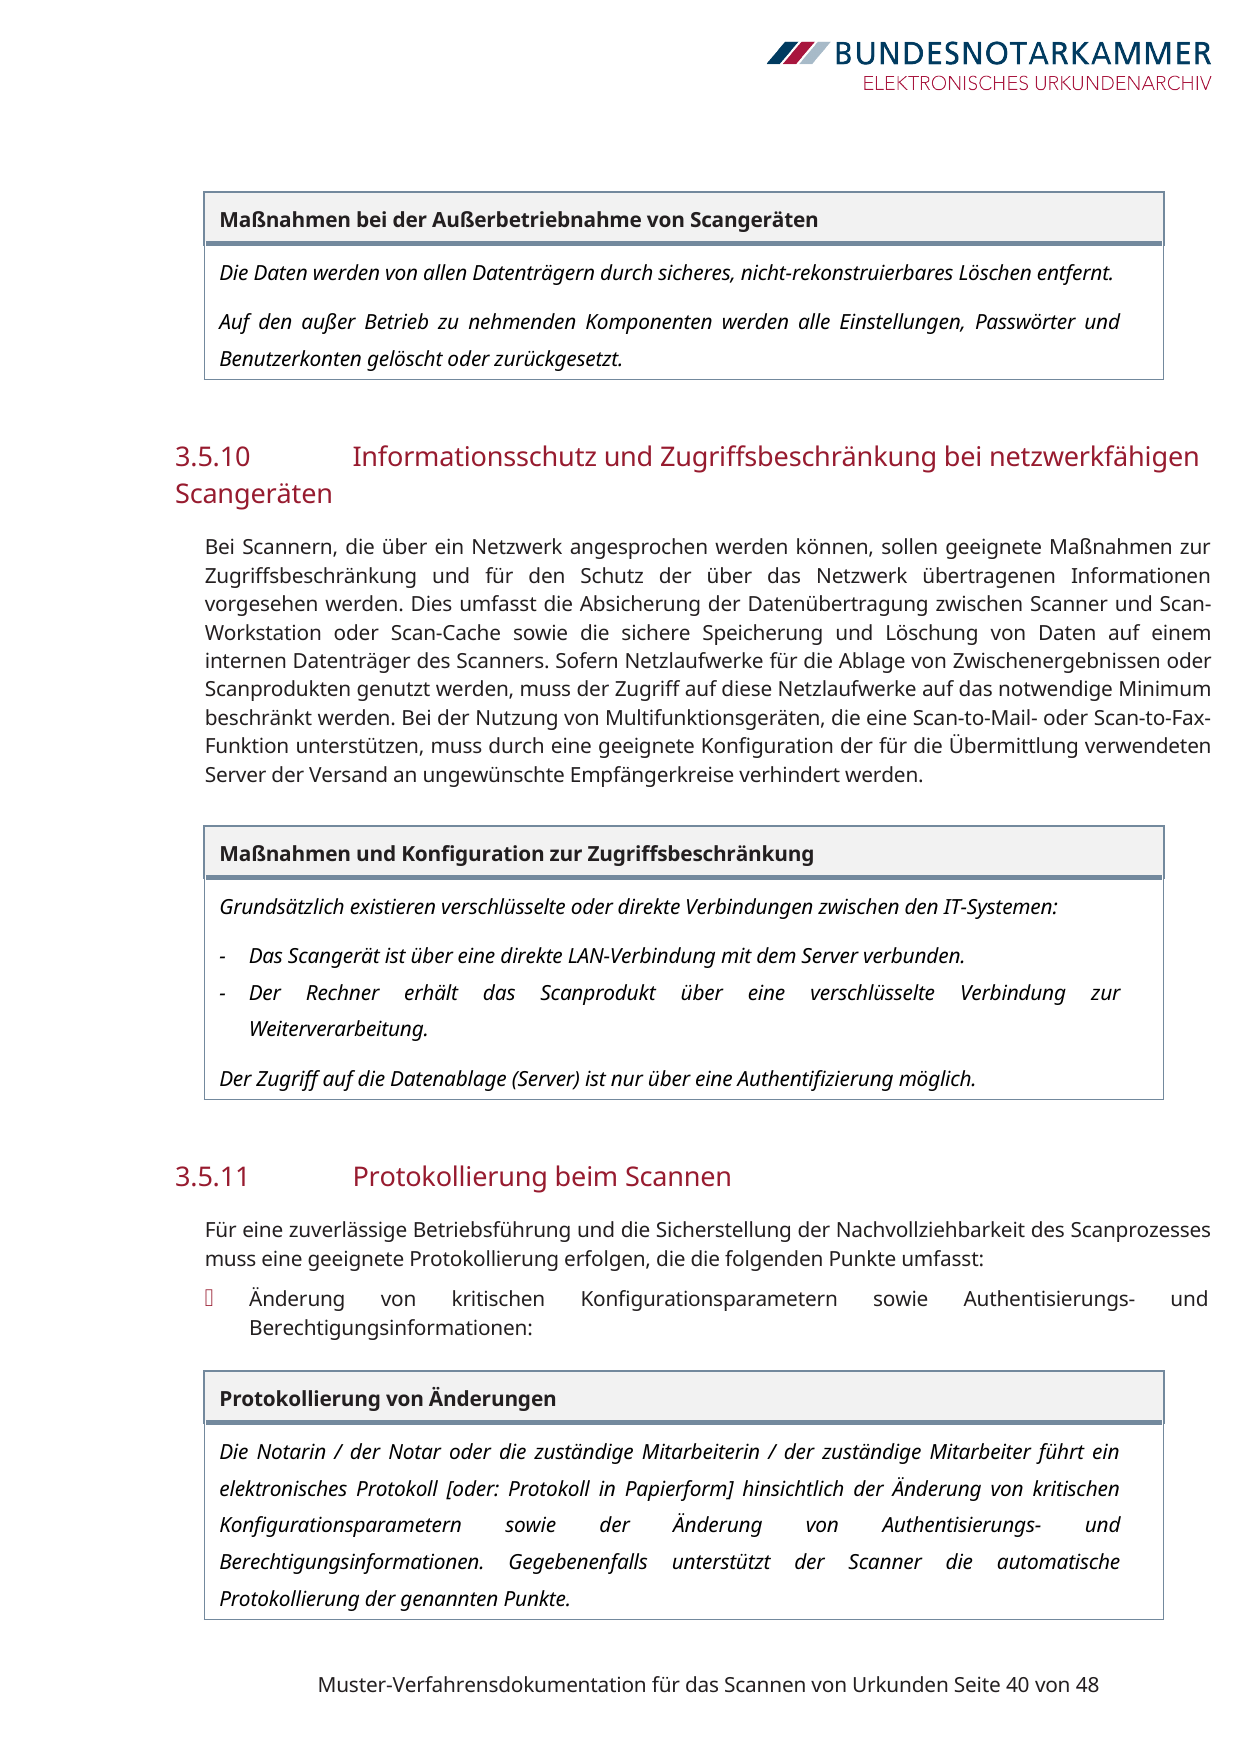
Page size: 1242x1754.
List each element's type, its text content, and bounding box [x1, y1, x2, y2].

subtitle 3.5.11 Protokollierung beim Scannen [175, 1157, 1237, 1194]
text Bei Scannern, die über ein Netzwerk angesprochen werden können, sollen geeignete Maßnahmen zur Zugriffsbeschränkung und für den Schutz der über das Netzwerk übertragenen Informationen vorgesehen werden. Dies umfasst die Absicherung der Datenübertragung zwischen Scanner und Scan-Workstation oder Scan-Cache sowie die sichere Speicherung und Löschung von Daten auf einem internen Datenträger des Scanners. Sofern Netzlaufwerke für die Ablage von Zwischenergebnissen oder Scanprodukten genutzt werden, muss der Zugriff auf diese Netzlaufwerke auf das notwendige Minimum beschränkt werden. Bei der Nutzung von Multifunktionsgeräten, die eine Scan-to-Mail- oder Scan-to-Fax-Funktion unterstützen, muss durch eine geeignete Konfiguration der für die Übermittlung verwendeten Server der Versand an ungewünschte Empfängerkreise verhindert werden. [204, 532, 1212, 788]
list Änderung von kritischen Konfigurationsparametern sowie Authentisierungs- und Berechtigungsinformationen: [204, 1284, 1209, 1370]
subtitle 3.5.10 Informationsschutz und Zugriffsbeschränkung bei netzwerkfähigen Scangeräten [175, 438, 1237, 511]
table_header Maßnahmen bei der Außerbetriebnahme von Scangeräten [205, 193, 1163, 241]
table_cell Grundsätzlich existieren verschlüsselte oder direkte Verbindungen zwischen den IT-Systemen: Das Scangerät ist über eine direkte LAN-Verbindung mit dem Server verbunden. Der Rechner erhält das Scanprodukt über eine verschlüsselte Verbindung zur Weiterverarbeitung. Der Zugriff auf die Datenablage (Server) ist nur über eine Authentifizierung möglich. [205, 875, 1163, 1099]
text Für eine zuverlässige Betriebsführung und die Sicherstellung der Nachvollziehbarkeit des Scanprozesses muss eine geeignete Protokollierung erfolgen, die die folgenden Punkte umfasst: [204, 1215, 1212, 1272]
table_header Maßnahmen und Konfiguration zur Zugriffsbeschränkung [205, 827, 1163, 875]
table_cell Die Notarin / der Notar oder die zuständige Mitarbeiterin / der zuständige Mitarbeiter führt ein elektronisches Protokoll [oder: Protokoll in Papierform] hinsichtlich der Änderung von kritischen Konfigurationsparametern sowie der Änderung von Authentisierungs- und Berechtigungsinformationen. Gegebenenfalls unterstützt der Scanner die automatische Protokollierung der genannten Punkte. [205, 1420, 1163, 1619]
table_cell Die Daten werden von allen Datenträgern durch sicheres, nicht-rekonstruierbares Löschen entfernt. Auf den außer Betrieb zu nehmenden Komponenten werden alle Einstellungen, Passwörter und Benutzerkonten gelöscht oder zurückgesetzt. [205, 241, 1163, 379]
table_header Protokollierung von Änderungen [205, 1372, 1163, 1420]
picture [766, 36, 1213, 95]
